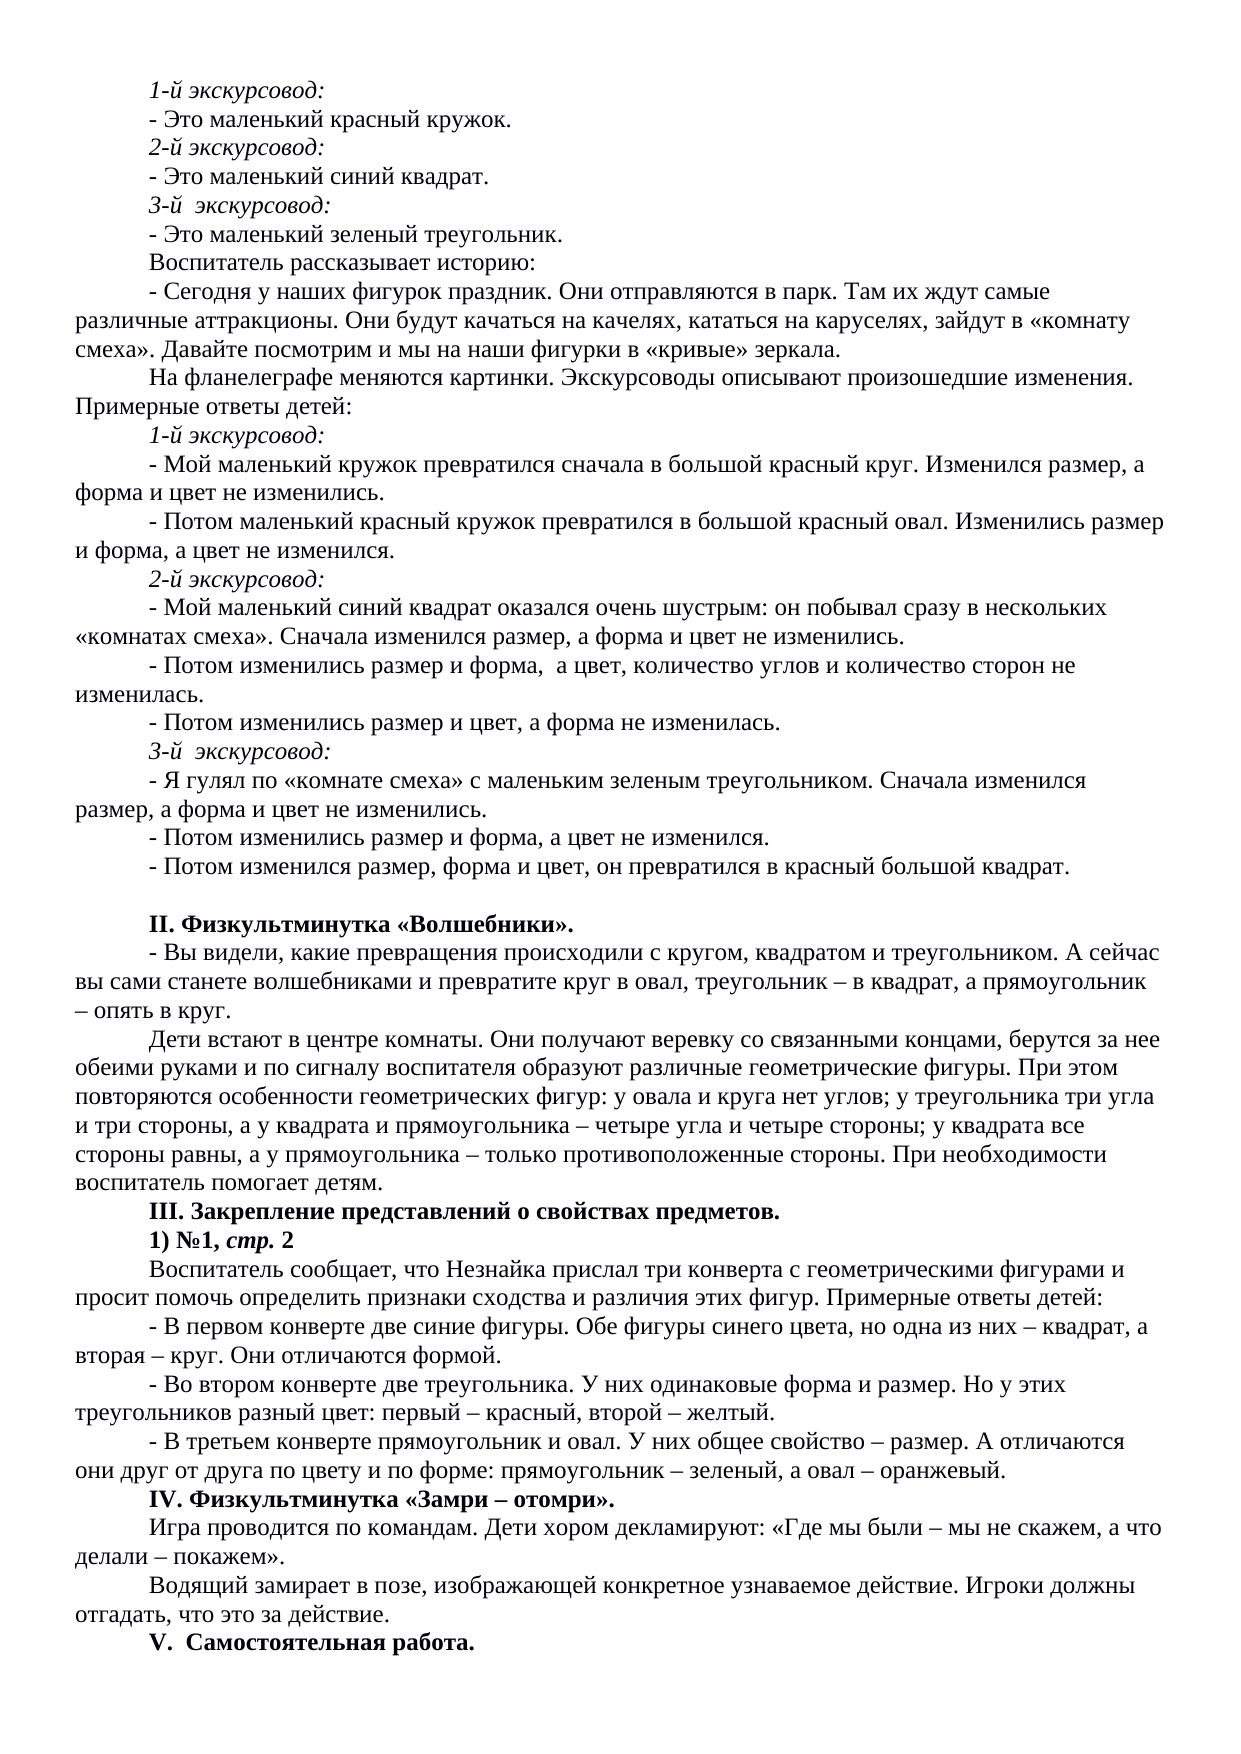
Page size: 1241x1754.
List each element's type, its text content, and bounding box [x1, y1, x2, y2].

text - Мой маленький синий квадрат оказался очень шустрым: он побывал сразу в нескольких «комнатах смеха». Сначала изменился размер, а форма и цвет не изменились. [75, 592, 1165, 650]
text Воспитатель сообщает, что Незнайка прислал три конверта с геометрическими фигурами и просит помочь определить признаки сходства и различия этих фигур. Примерные ответы детей: [75, 1254, 1165, 1311]
text - Потом изменился размер, форма и цвет, он превратился в красный большой квадрат. [75, 851, 1165, 880]
text Дети встают в центре комнаты. Они получают веревку со связанными концами, берутся за нее обеими руками и по сигналу воспитателя образуют различные геометрические фигуры. При этом повторяются особенности геометрических фигур: у овала и круга нет углов; у треугольника три угла и три стороны, а у квадрата и прямоугольника – четыре угла и четыре стороны; у квадрата все стороны равны, а у прямоугольника – только противоположенные стороны. При необходимости воспитатель помогает детям. [75, 1024, 1165, 1196]
text 1-й экскурсовод: [75, 420, 1165, 449]
text V. Самостоятельная работа. [75, 1627, 1165, 1656]
text III. Закрепление представлений о свойствах предметов. [75, 1196, 1165, 1225]
text Воспитатель рассказывает историю: [75, 247, 1165, 276]
text - Это маленький синий квадрат. [75, 161, 1165, 190]
text 3-й экскурсовод: [75, 190, 1165, 219]
text - Потом изменились размер и форма, а цвет не изменился. [75, 822, 1165, 851]
text - Я гулял по «комнате смеха» с маленьким зеленым треугольником. Сначала изменился размер, а форма и цвет не изменились. [75, 765, 1165, 822]
text - Потом изменились размер и форма, а цвет, количество углов и количество сторон не изменилась. [75, 650, 1165, 707]
text 1-й экскурсовод: [75, 75, 1165, 104]
text - Это маленький зеленый треугольник. [75, 219, 1165, 247]
text - Потом изменились размер и цвет, а форма не изменилась. [75, 707, 1165, 736]
text 3-й экскурсовод: [75, 736, 1165, 765]
text IV. Физкультминутка «Замри – отомри». [75, 1484, 1165, 1512]
text - В первом конверте две синие фигуры. Обе фигуры синего цвета, но одна из них – квадрат, а вторая – круг. Они отличаются формой. [75, 1311, 1165, 1369]
text - Сегодня у наших фигурок праздник. Они отправляются в парк. Там их ждут самые различные аттракционы. Они будут качаться на качелях, кататься на каруселях, зайдут в «комнату смеха». Давайте посмотрим и мы на наши фигурки в «кривые» зеркала. [75, 276, 1165, 362]
text Водящий замирает в позе, изображающей конкретное узнаваемое действие. Игроки должны отгадать, что это за действие. [75, 1570, 1165, 1627]
text Игра проводится по командам. Дети хором декламируют: «Где мы были – мы не скажем, а что делали – покажем». [75, 1512, 1165, 1570]
text - Во втором конверте две треугольника. У них одинаковые форма и размер. Но у этих треугольников разный цвет: первый – красный, второй – желтый. [75, 1369, 1165, 1426]
text - Вы видели, какие превращения происходили с кругом, квадратом и треугольником. А сейчас вы сами станете волшебниками и превратите круг в овал, треугольник – в квадрат, а прямоугольник – опять в круг. [75, 937, 1165, 1024]
text II. Физкультминутка «Волшебники». [75, 909, 1165, 937]
text 2-й экскурсовод: [75, 564, 1165, 592]
text 1) №1, стр. 2 [75, 1225, 1165, 1254]
text На фланелеграфе меняются картинки. Экскурсоводы описывают произошедшие изменения. Примерные ответы детей: [75, 362, 1165, 420]
text - Это маленький красный кружок. [75, 104, 1165, 132]
text - Мой маленький кружок превратился сначала в большой красный круг. Изменился размер, а форма и цвет не изменились. [75, 449, 1165, 506]
text 2-й экскурсовод: [75, 132, 1165, 161]
text - В третьем конверте прямоугольник и овал. У них общее свойство – размер. А отличаются они друг от друга по цвету и по форме: прямоугольник – зеленый, а овал – оранжевый. [75, 1426, 1165, 1484]
text - Потом маленький красный кружок превратился в большой красный овал. Изменились размер и форма, а цвет не изменился. [75, 506, 1165, 564]
